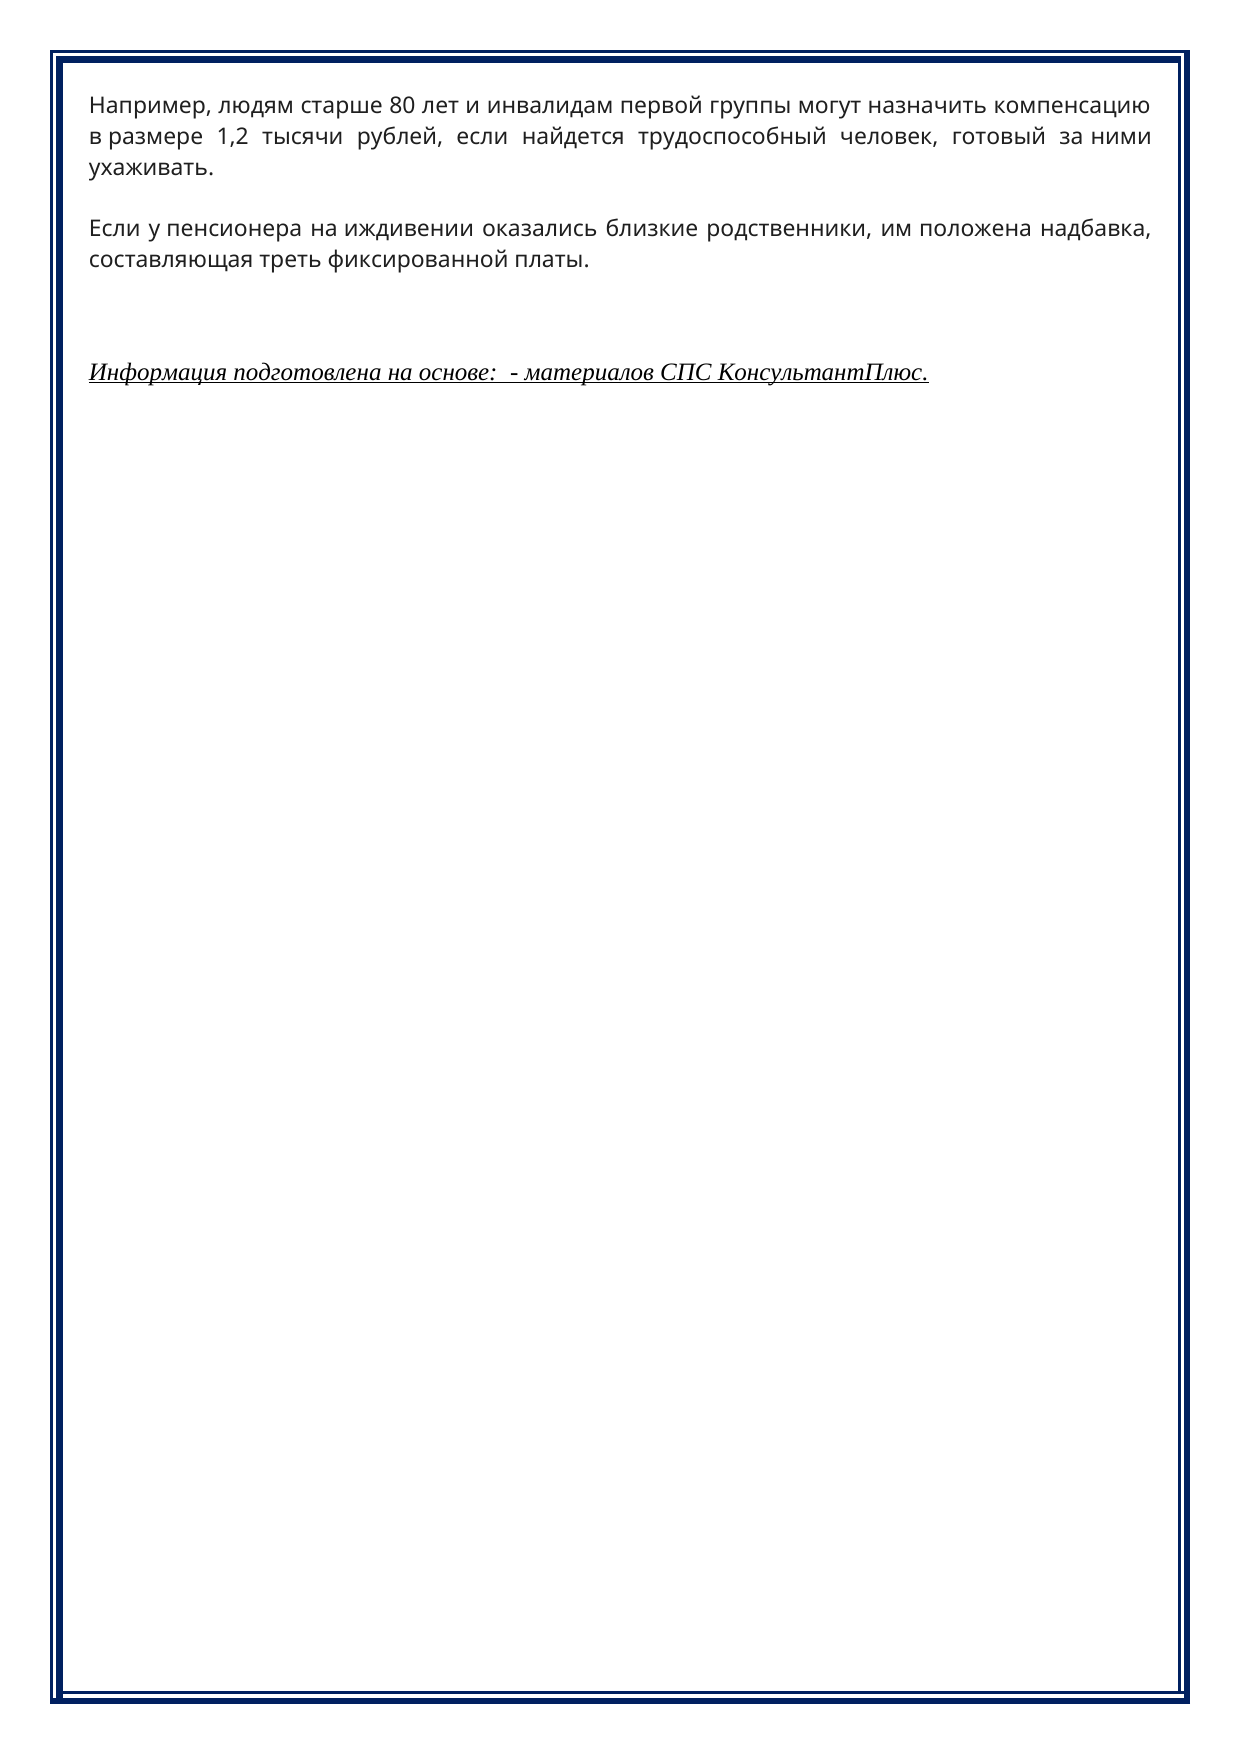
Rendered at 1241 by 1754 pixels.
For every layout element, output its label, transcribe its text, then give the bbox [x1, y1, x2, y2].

text Например, людям старше 80 лет и инвалидам первой группы могут назначить компенсацию в размере 1,2 тысячи рублей, если найдется трудоспособный человек, готовый за ними ухаживать. [89, 89, 1152, 182]
text Информация подготовлена на основе: - материалов СПС КонсультантПлюс. [89, 357, 1152, 386]
text Если у пенсионера на иждивении оказались близкие родственники, им положена надбавка, составляющая треть фиксированной платы. [89, 212, 1152, 274]
